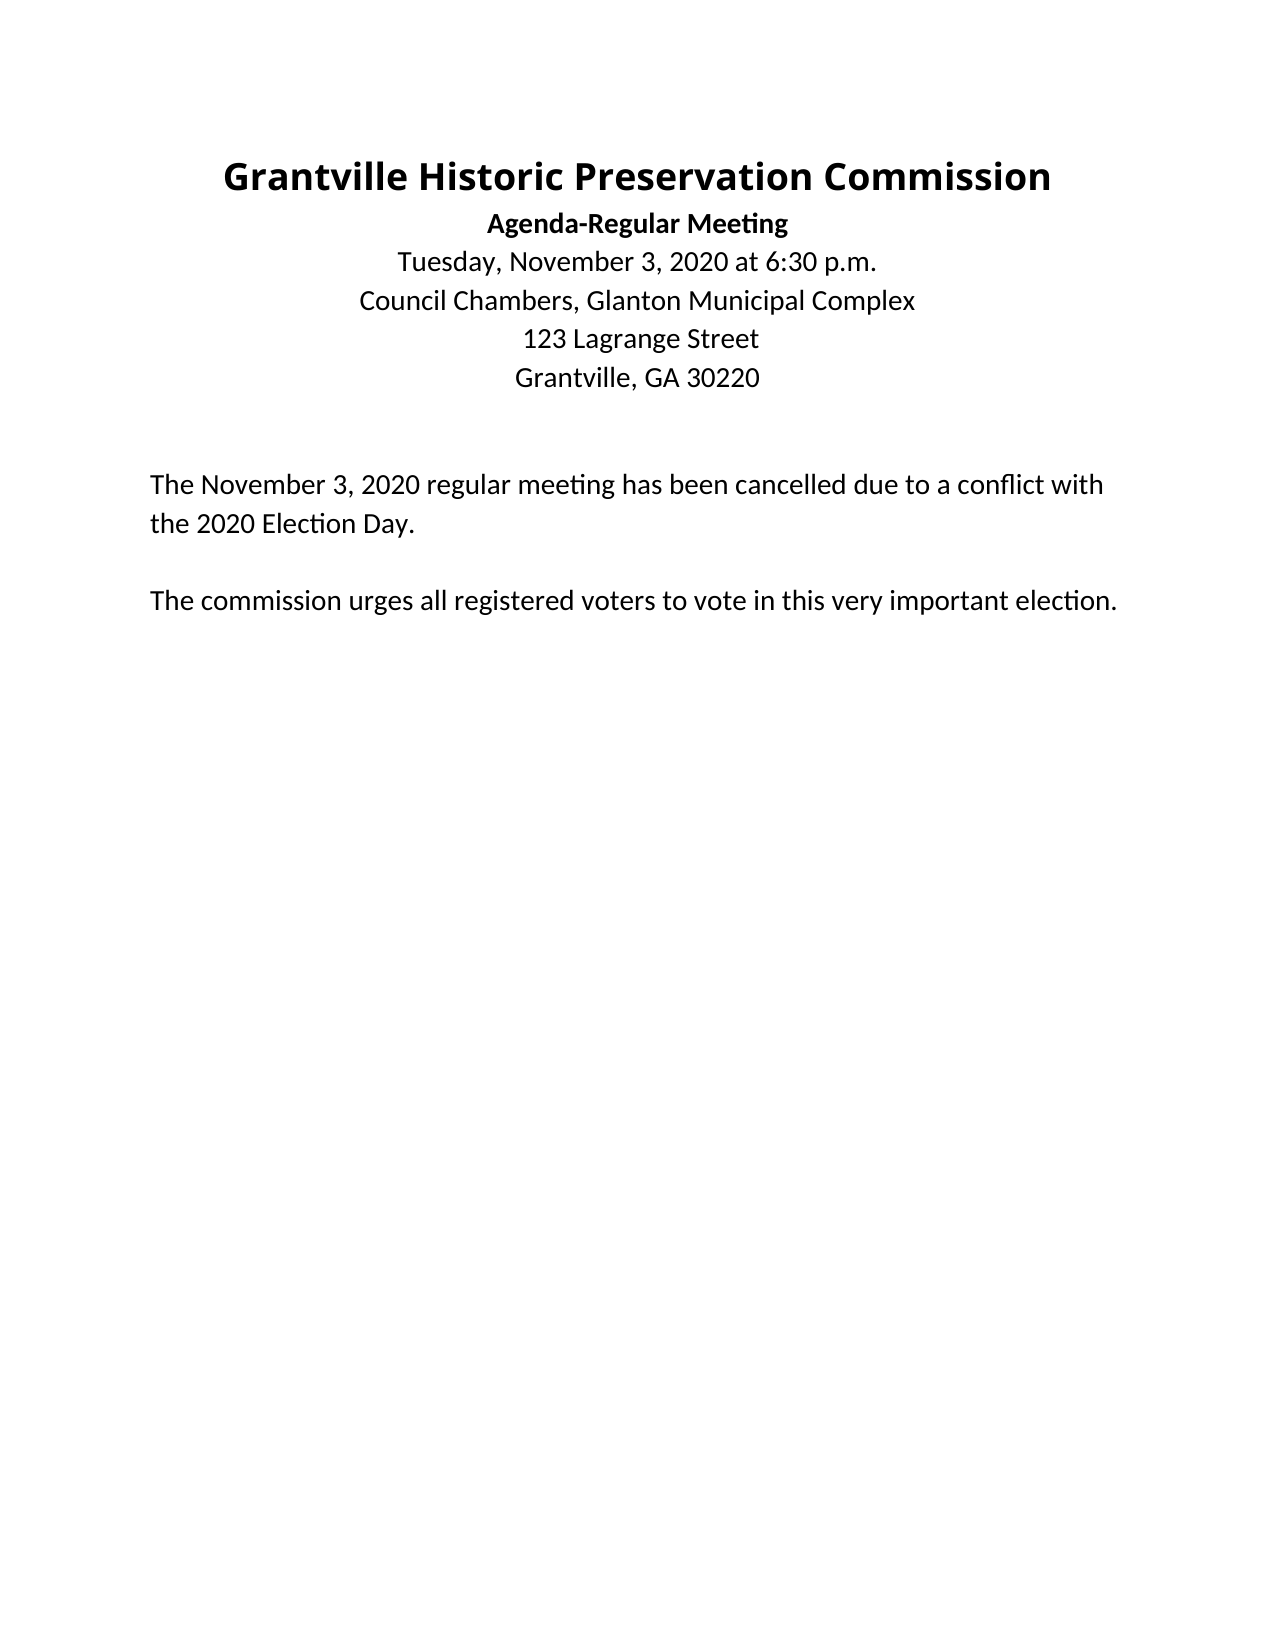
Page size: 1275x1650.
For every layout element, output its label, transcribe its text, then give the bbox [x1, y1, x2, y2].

text Tuesday, November 3, 2020 at 6:30 p.m. [150, 243, 1125, 279]
text Agenda-Regular Meeting [150, 205, 1125, 241]
text Council Chambers, Glanton Municipal Complex [150, 282, 1125, 318]
text The commission urges all registered voters to vote in this very important election. [150, 582, 1125, 617]
text The November 3, 2020 regular meeting has been cancelled due to a conflict with the 2020 Election Day. [150, 466, 1125, 540]
text Grantville Historic Preservation Commission [150, 150, 1125, 201]
text 123 Lagrange Street [150, 320, 1125, 356]
text Grantville, GA 30220 [150, 359, 1125, 394]
